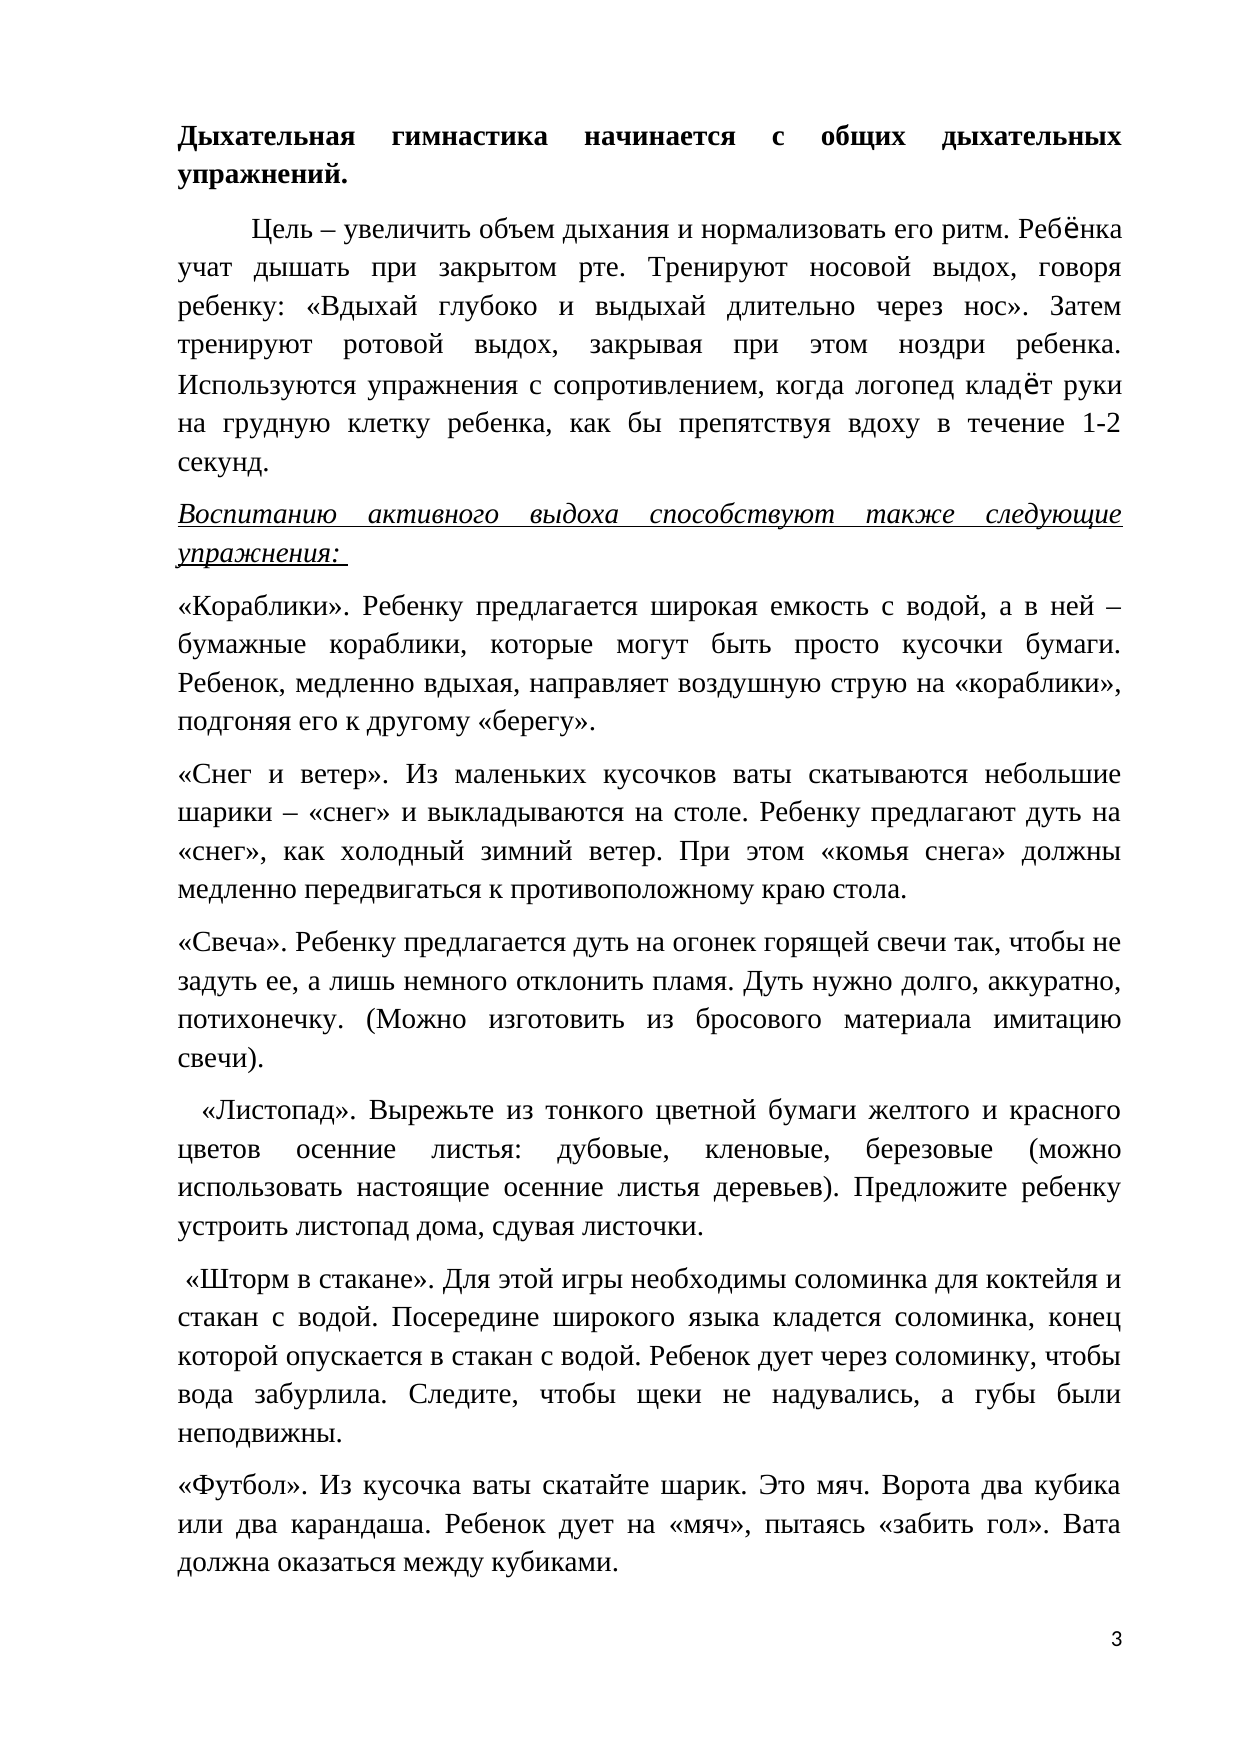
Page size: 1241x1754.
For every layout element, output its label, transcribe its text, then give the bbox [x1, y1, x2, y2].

text «Листопад». Вырежьте из тонкого цветной бумаги желтого и красного цветов осенние листья: дубовые, кленовые, березовые (можно использовать настоящие осенние листья деревьев). Предложите ребенку устроить листопад дома, сдувая листочки. [177, 1092, 1122, 1242]
text «Снег и ветер». Из маленьких кусочков ваты скатываются небольшие шарики – «снег» и выкладываются на столе. Ребенку предлагают дуть на «снег», как холодный зимний ветер. При этом «комья снега» должны медленно передвигаться к противоположному краю стола. [177, 756, 1122, 905]
text Цель – увеличить объем дыхания и нормализовать его ритм. Ребёнка учат дышать при закрытом рте. Тренируют носовой выдох, говоря ребенку: «Вдыхай глубоко и выдыхай длительно через нос». Затем тренируют ротовой выдох, закрывая при этом ноздри ребенка. Используются упражнения с сопротивлением, когда логопед кладёт руки на грудную клетку ребенка, как бы препятствуя вдоху в течение 1-2 секунд. [177, 209, 1122, 478]
text Дыхательная гимнастика начинается с общих дыхательных упражнений. [177, 118, 1122, 190]
text «Свеча». Ребенку предлагается дуть на огонек горящей свечи так, чтобы не задуть ее, а лишь немного отклонить пламя. Дуть нужно долго, аккуратно, потихонечку. (Можно изготовить из бросового материала имитацию свечи). [177, 924, 1122, 1073]
text Воспитанию активного выдоха способствуют также следующие упражнения: [177, 497, 1122, 526]
text «Футбол». Из кусочка ваты скатайте шарик. Это мяч. Ворота два кубика или два карандаша. Ребенок дует на «мяч», пытаясь «забить гол». Вата должна оказаться между кубиками. [177, 1467, 1122, 1578]
text «Шторм в стакане». Для этой игры необходимы соломинка для коктейля и стакан с водой. Посередине широкого языка кладется соломинка, конец которой опускается в стакан с водой. Ребенок дует через соломинку, чтобы вода забурлила. Следите, чтобы щеки не надувались, а губы были неподвижны. [177, 1261, 1122, 1448]
text Воспитанию активного выдоха способствуют также следующие упражнения: [177, 527, 1122, 569]
text «Кораблики». Ребенку предлагается широкая емкость с водой, а в ней – бумажные кораблики, которые могут быть просто кусочки бумаги. Ребенок, медленно вдыхая, направляет воздушную струю на «кораблики», подгоняя его к другому «берегу». [177, 588, 1122, 737]
